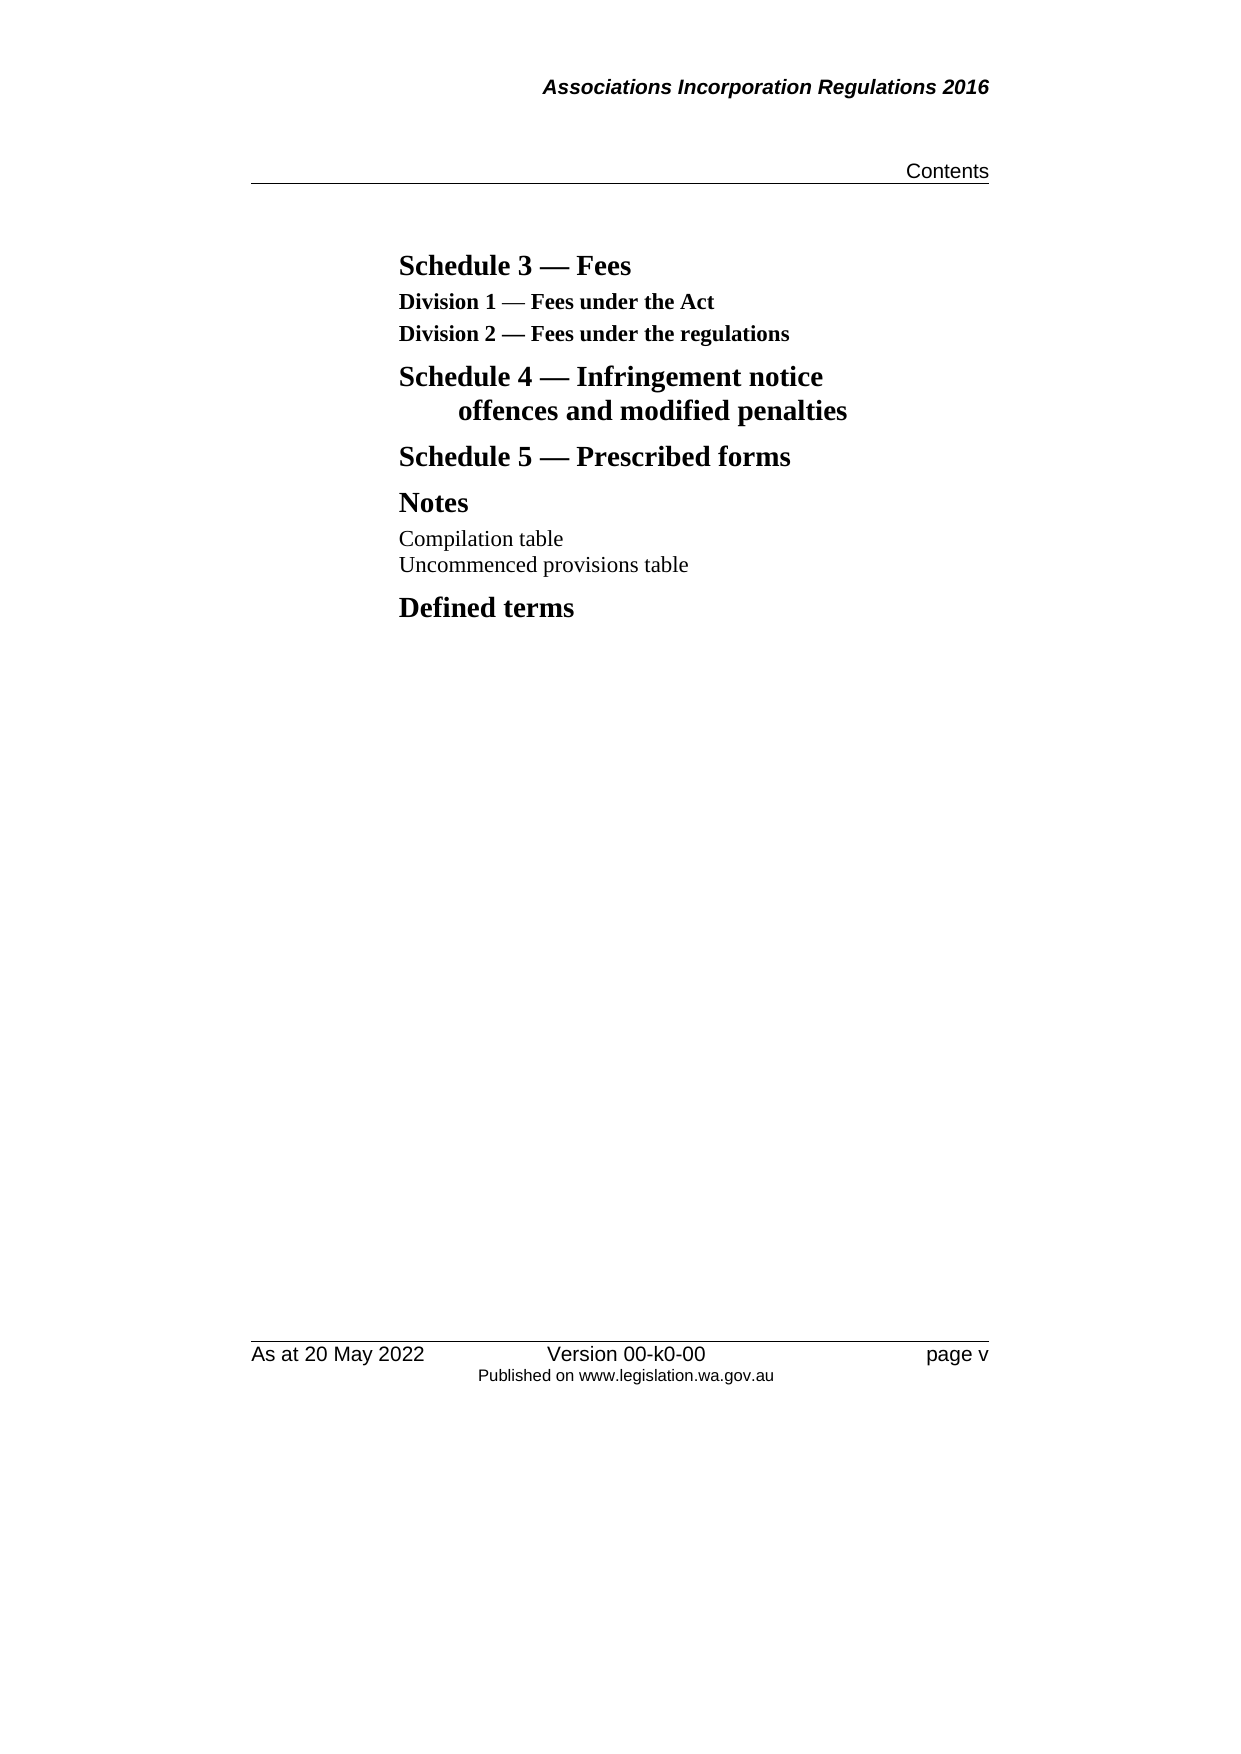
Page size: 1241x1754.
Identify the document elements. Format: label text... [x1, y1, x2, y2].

text Schedule 3 — Fees [399, 248, 871, 282]
text Division 1 — Fees under the Act [399, 288, 871, 314]
text Compilation table 65 [310, 525, 871, 551]
text Schedule 4 — Infringement notice offences and modified penalties [399, 359, 871, 426]
text Uncommenced provisions table 66 [310, 551, 871, 577]
text Division 2 — Fees under the regulations [399, 320, 871, 347]
text Notes [399, 485, 871, 518]
text Defined terms [399, 590, 871, 623]
text Schedule 5 — Prescribed forms [399, 439, 871, 472]
